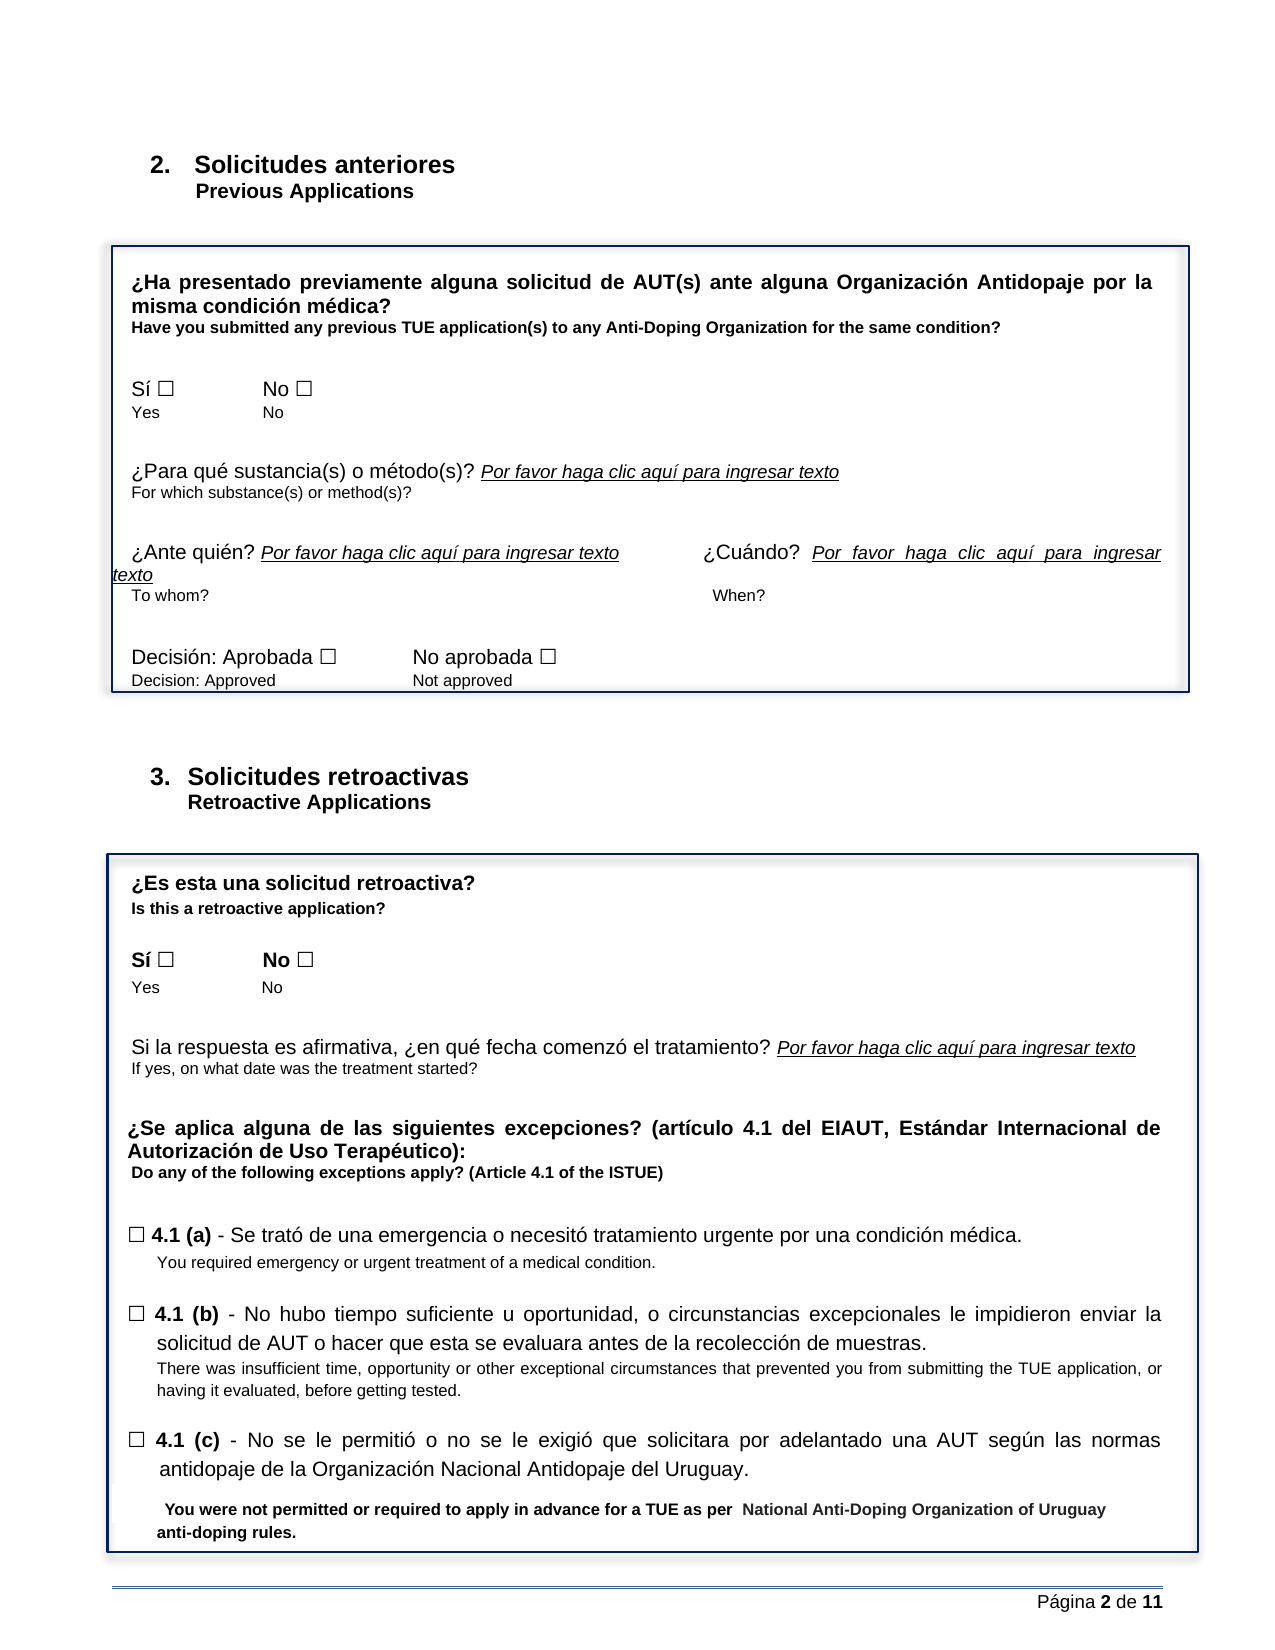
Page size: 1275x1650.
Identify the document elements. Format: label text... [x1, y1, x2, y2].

text Sí No [112, 945, 1163, 974]
list Retroactive Applications [187, 790, 1163, 814]
text Sí No [112, 374, 1163, 402]
text Decision: Approved Not approved [112, 670, 1163, 689]
text 4.1 (a) - Se trató de una emergencia o necesitó tratamiento urgente por una condición médica. [112, 1220, 1163, 1248]
title You were not permitted or required to apply in advance for a TUE as per [112, 1484, 1163, 1523]
list Solicitudes anteriores [150, 150, 1163, 179]
text Have you submitted any previous TUE application(s) to any Anti-Doping Organization for the same condition? [131, 317, 1153, 337]
text ¿Ha presentado previamente alguna solicitud de AUT(s) ante alguna Organización Antidopaje por la misma condición médica? [131, 269, 1153, 317]
text If yes, on what date was the treatment started? [112, 1059, 1163, 1078]
text Do any of the following exceptions apply? (Article 4.1 of the ISTUE) [112, 1163, 1163, 1182]
text Yes No [112, 402, 1163, 422]
text 4.1 (c) - No se le permitió o no se le exigió que solicitara por adelantado una AUT según las normas antidopaje de [127, 1425, 1163, 1481]
text 4.1 (b) - No hubo tiempo suficiente u oportunidad, o circunstancias excepcionales le impidieron enviar la solicitud de AUT o hacer que esta se evaluara antes de la recolección de muestras. [127, 1299, 1163, 1355]
text anti-doping rules. [157, 1523, 1163, 1542]
list Solicitudes retroactivas [150, 761, 1163, 790]
text Is this a retroactive application? [112, 898, 1163, 918]
text To whom? When? [112, 585, 1163, 604]
text ¿Ante quién? ¿Cuándo? [112, 540, 1163, 585]
text Si la respuesta es afirmativa, ¿en qué fecha comenzó el tratamiento? [112, 1035, 1163, 1059]
text For which substance(s) or method(s)? [112, 483, 1163, 502]
text Yes No [112, 978, 1163, 997]
text ¿Se aplica alguna de las siguientes excepciones? (artículo 4.1 del EIAUT, Estándar Internacional de Autorización de Uso Terapéutico): [127, 1115, 1163, 1163]
text ¿Para qué sustancia(s) o método(s)? [112, 459, 1163, 483]
list Previous Applications [187, 179, 1163, 203]
text You required emergency or urgent treatment of a medical condition. [112, 1252, 1163, 1272]
text ¿Es esta una solicitud retroactiva? [112, 871, 1163, 895]
text Decisión: Aprobada No aprobada [112, 642, 1163, 670]
text There was insufficient time, opportunity or other exceptional circumstances that prevented you from submitting the TUE application, or having it evaluated, before getting tested. [157, 1359, 1163, 1400]
